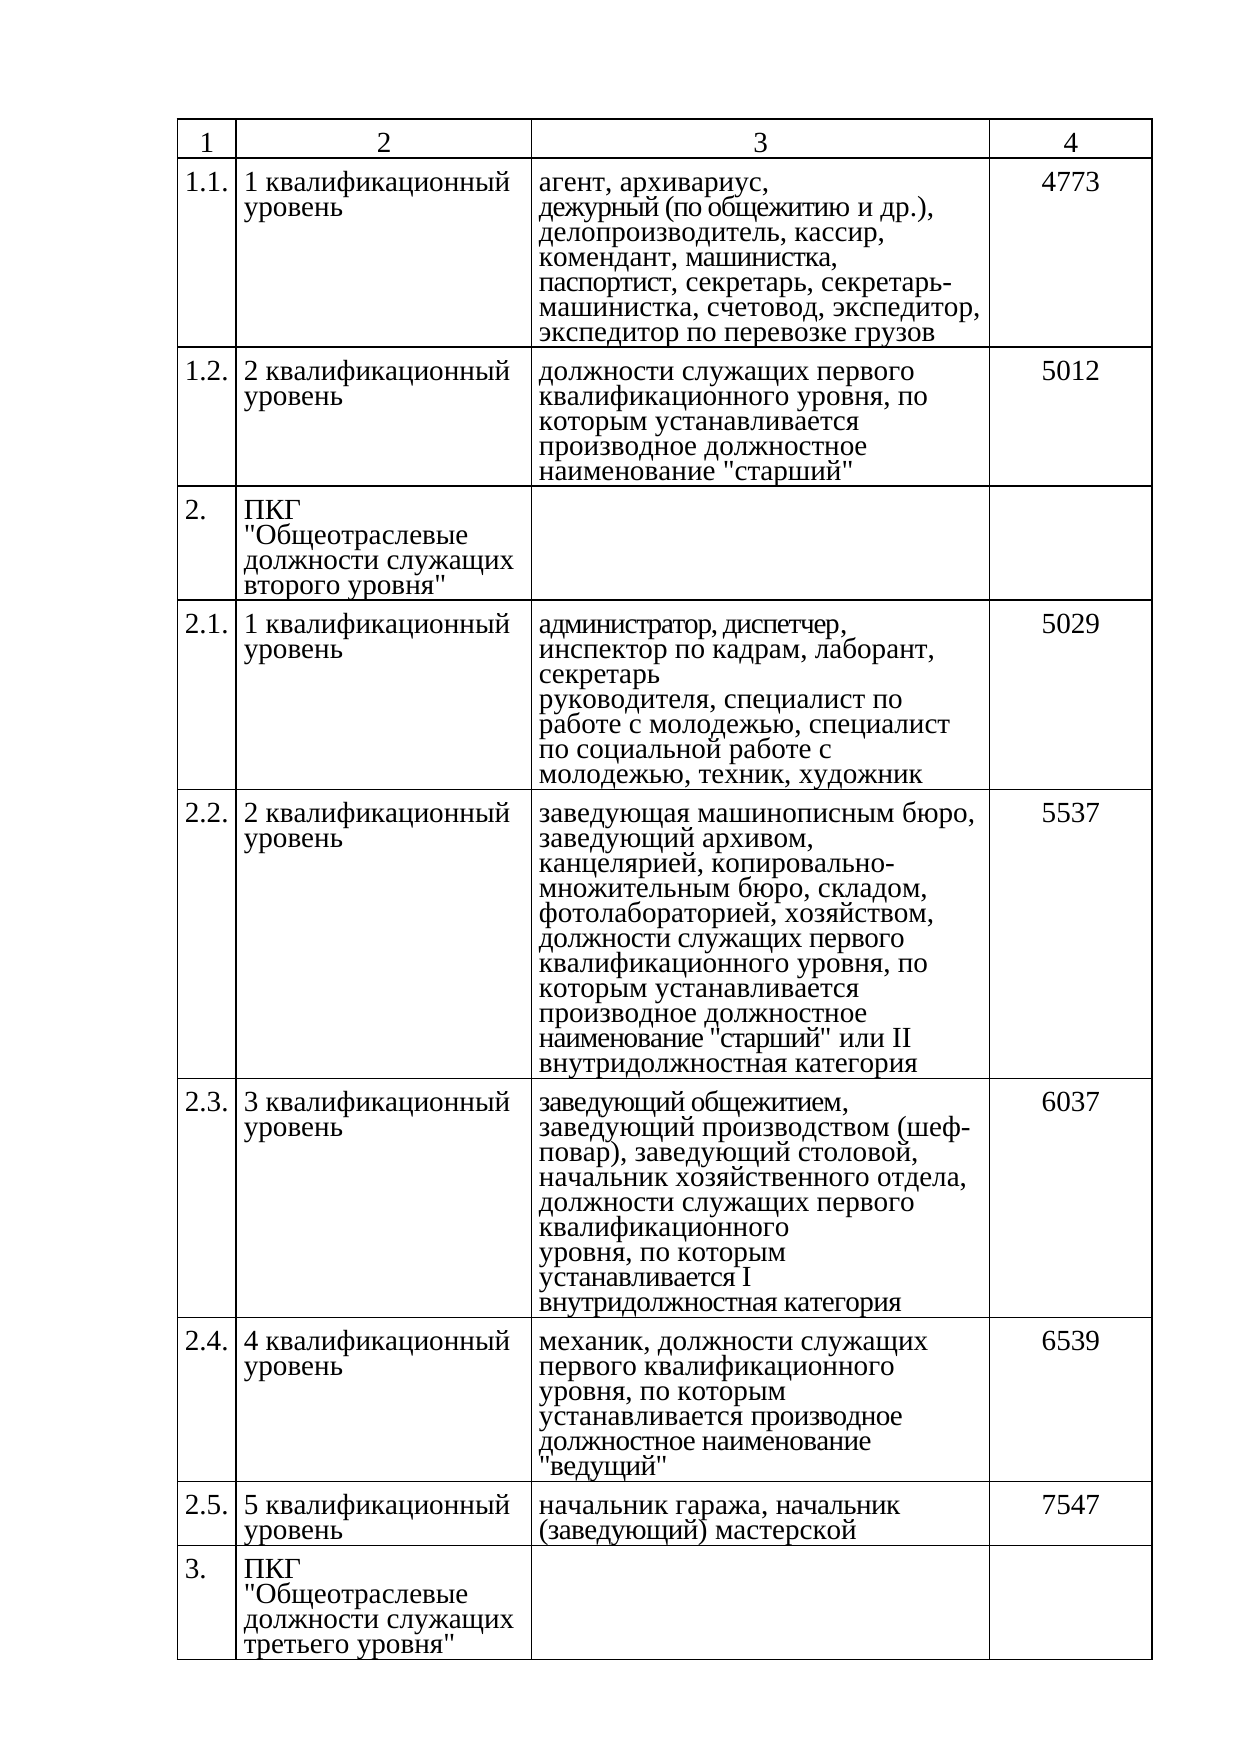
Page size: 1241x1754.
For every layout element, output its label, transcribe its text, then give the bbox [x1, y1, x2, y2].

table_cell 6539 [990, 1318, 1151, 1481]
table_cell [532, 1546, 989, 1659]
table_cell ПКГ "Общеотраслевые должности служащих второго уровня" [237, 487, 531, 599]
table_cell 2 квалификационный уровень [237, 790, 531, 1077]
table_cell 3. [178, 1546, 235, 1659]
table_cell 5012 [990, 348, 1151, 485]
table_header 4 [990, 120, 1151, 157]
table_cell 2.4. [178, 1318, 235, 1481]
table_cell механик, должности служащих первого квалификационного уровня, по которым устанавливается производное должностное наименование "ведущий" [532, 1318, 989, 1481]
table_cell 5537 [990, 790, 1151, 1077]
table_cell 2.1. [178, 601, 235, 788]
table_header 1 [178, 120, 235, 157]
table_cell 7547 [990, 1482, 1151, 1545]
table_header 2 [237, 120, 531, 157]
table_header 3 [532, 120, 989, 157]
table_cell [990, 1546, 1151, 1659]
table_cell 4773 [990, 159, 1151, 346]
table_cell 2.3. [178, 1079, 235, 1317]
table_cell заведующий общежитием, заведующий производством (шеф-повар), заведующий столовой, начальник хозяйственного отдела, должности служащих первого квалификационного уровня, по которым устанавливается I внутридолжностная категория [532, 1079, 989, 1317]
table_cell ПКГ "Общеотраслевые должности служащих третьего уровня" [237, 1546, 531, 1659]
table_cell 3 квалификационный уровень [237, 1079, 531, 1317]
table_cell 5029 [990, 601, 1151, 788]
table_cell 4 квалификационный уровень [237, 1318, 531, 1481]
table_cell заведующая машинописным бюро, заведующий архивом, канцелярией, копировально-множительным бюро, складом, фотолабораторией, хозяйством, должности служащих первого квалификационного уровня, по которым устанавливается производное должностное наименование "старший" или II внутридолжностная категория [532, 790, 989, 1077]
table_cell 6037 [990, 1079, 1151, 1317]
table_cell 1 квалификационный уровень [237, 159, 531, 346]
table_cell 2. [178, 487, 235, 599]
table_cell начальник гаража, начальник (заведующий) мастерской [532, 1482, 989, 1545]
table_cell 1.1. [178, 159, 235, 346]
table_cell 1 квалификационный уровень [237, 601, 531, 788]
table_cell 2.5. [178, 1482, 235, 1545]
table_cell 1.2. [178, 348, 235, 485]
table_cell агент, архивариус, дежурный (по общежитию и др.), делопроизводитель, кассир, комендант, машинистка, паспортист, секретарь, секретарь-машинистка, счетовод, экспедитор, экспедитор по перевозке грузов [532, 159, 989, 346]
table_cell 2 квалификационный уровень [237, 348, 531, 485]
table_cell 2.2. [178, 790, 235, 1077]
table_cell 5 квалификационный уровень [237, 1482, 531, 1545]
table_cell [532, 487, 989, 599]
table_cell должности служащих первого квалификационного уровня, по которым устанавливается производное должностное наименование "старший" [532, 348, 989, 485]
table_cell администратор, диспетчер, инспектор по кадрам, лаборант, секретарь руководителя, специалист по работе с молодежью, специалист по социальной работе с молодежью, техник, художник [532, 601, 989, 788]
table_cell [990, 487, 1151, 599]
